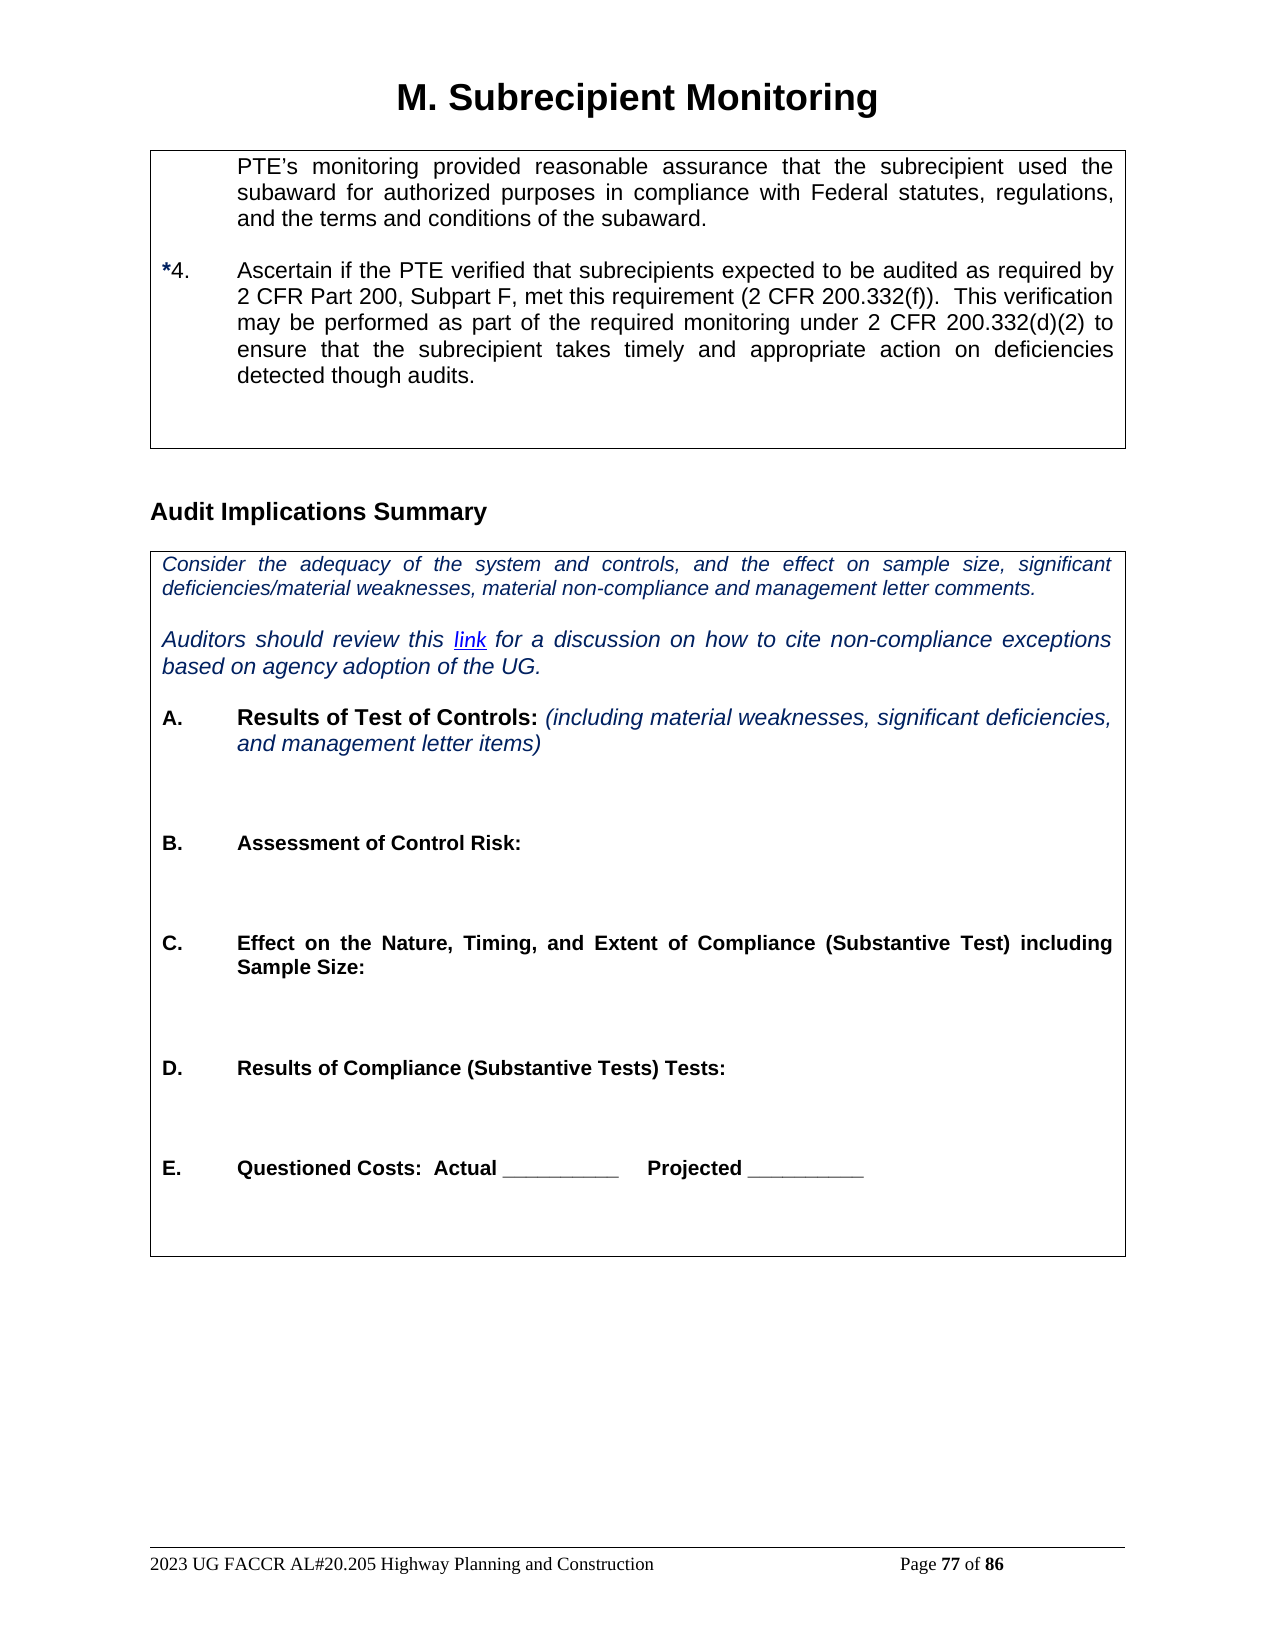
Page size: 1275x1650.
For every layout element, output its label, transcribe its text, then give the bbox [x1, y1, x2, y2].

subtitle Audit Implications Summary [150, 501, 1125, 526]
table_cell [151, 151, 1125, 448]
table_header Consider the adequacy of the system and controls, and the effect on sample size, significant deficiencies/material weaknesses, material non-compliance and management letter comments. Auditors should review this link for a discussion on how to cite non-compliance exceptions based on agency adoption of the UG. Results of Test of Controls: (including material weaknesses, significant deficiencies, and management letter items) Assessment of Control Risk: Effect on the Nature, Timing, and Extent of Compliance (Substantive Test) including Sample Size: Results of Compliance (Substantive Tests) Tests: Questioned Costs: Actual __________ Projected __________ [151, 552, 1125, 1256]
